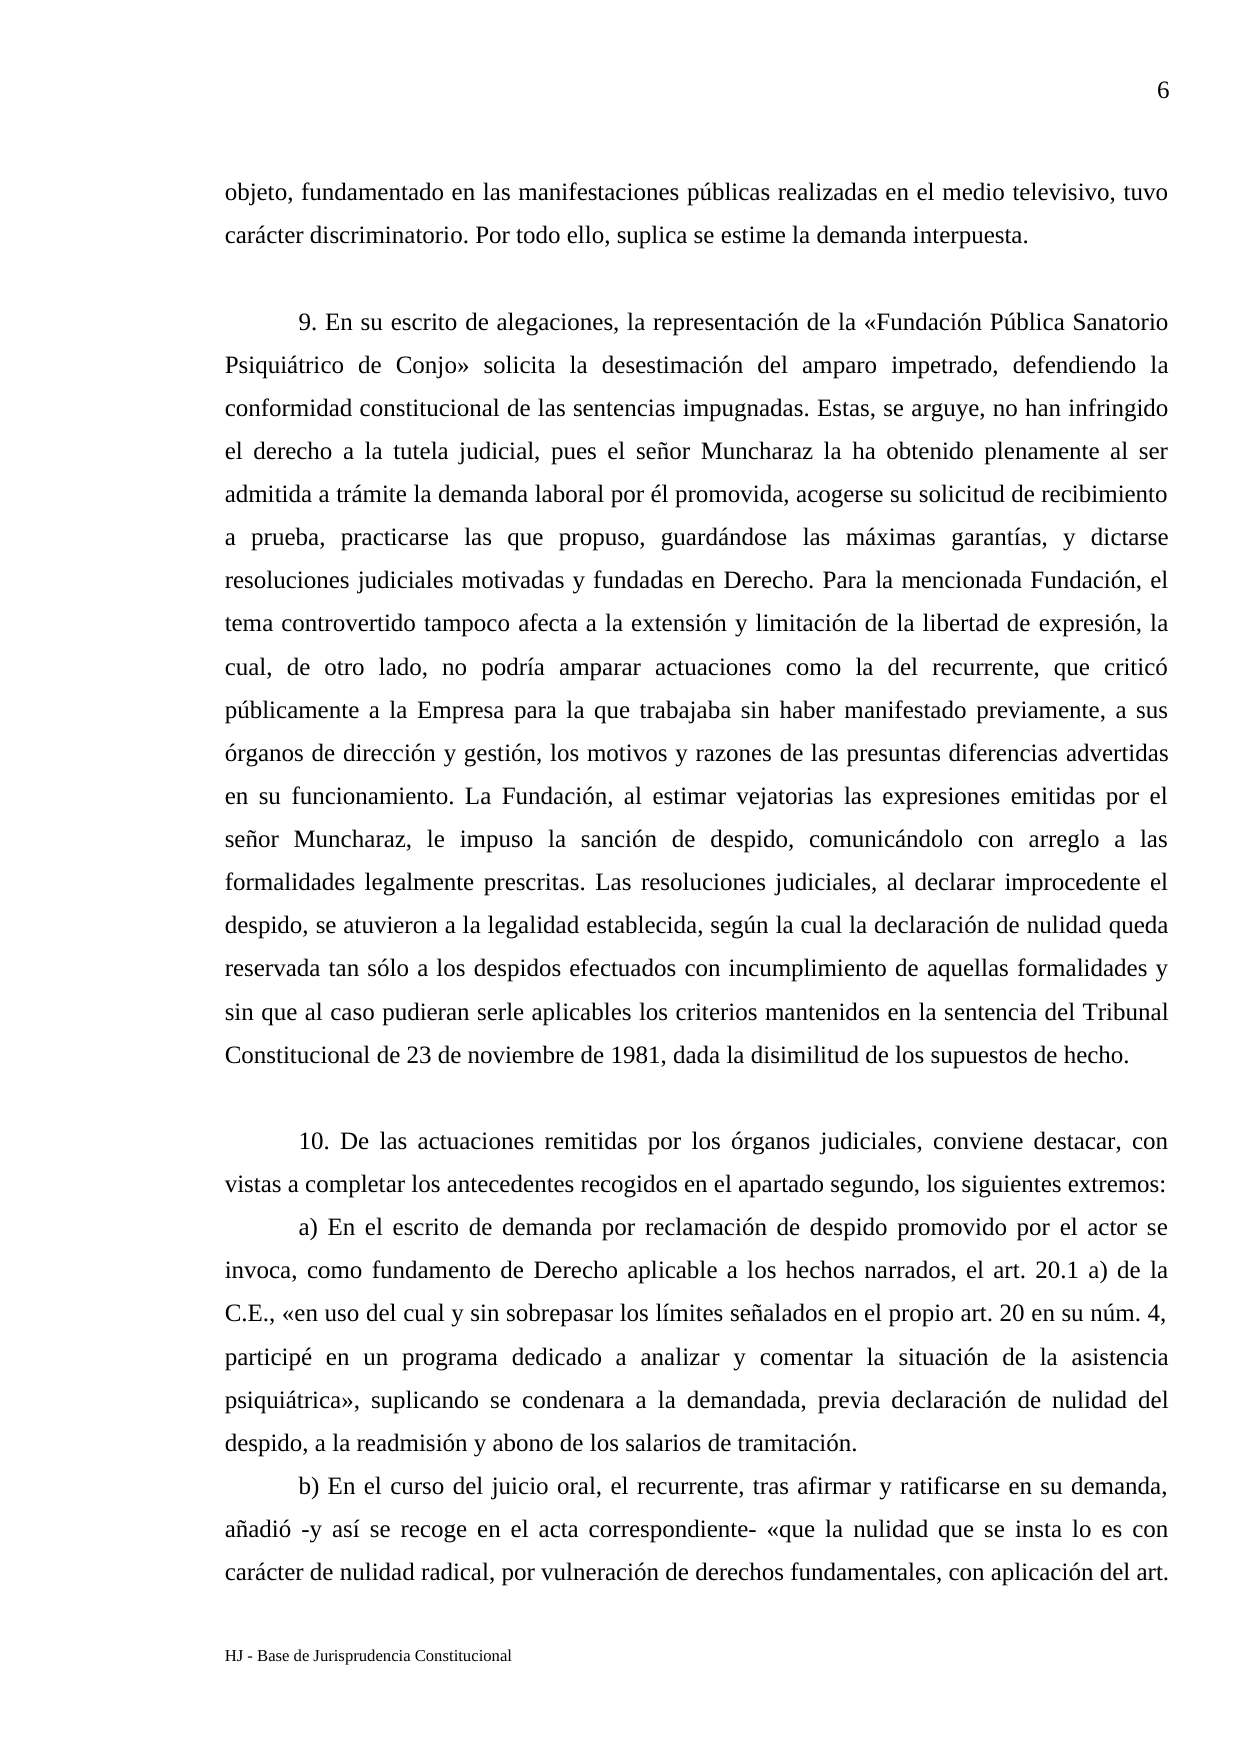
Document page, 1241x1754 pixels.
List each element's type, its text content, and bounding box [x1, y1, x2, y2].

text a) En el escrito de demanda por reclamación de despido promovido por el actor se invoca, como fundamento de Derecho aplicable a los hechos narrados, el art. 20.1 a) de la C.E., «en uso del cual y sin sobrepasar los límites señalados en el propio art. 20 en su núm. 4, participé en un programa dedicado a analizar y comentar la situación de la asistencia psiquiátrica», suplicando se condenara a la demandada, previa declaración de nulidad del despido, a la readmisión y abono de los salarios de tramitación. [224, 1212, 1169, 1457]
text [224, 177, 1169, 249]
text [224, 1471, 1169, 1586]
text 9. En su escrito de alegaciones, la representación de la «Fundación Pública Sanatorio Psiquiátrico de Conjo» solicita la desestimación del amparo impetrado, defendiendo la conformidad constitucional de las sentencias impugnadas. Estas, se arguye, no han infringido el derecho a la tutela judicial, pues el señor Muncharaz la ha obtenido plenamente al ser admitida a trámite la demanda laboral por él promovida, acogerse su solicitud de recibimiento a prueba, practicarse las que propuso, guardándose las máximas garantías, y dictarse resoluciones judiciales motivadas y fundadas en Derecho. Para la mencionada Fundación, el tema controvertido tampoco afecta a la extensión y limitación de la libertad de expresión, la cual, de otro lado, no podría amparar actuaciones como la del recurrente, que criticó públicamente a la Empresa para la que trabajaba sin haber manifestado previamente, a sus órganos de dirección y gestión, los motivos y razones de las presuntas diferencias advertidas en su funcionamiento. La Fundación, al estimar vejatorias las expresiones emitidas por el señor Muncharaz, le impuso la sanción de despido, comunicándolo con arreglo a las formalidades legalmente prescritas. Las resoluciones judiciales, al declarar improcedente el despido, se atuvieron a la legalidad establecida, según la cual la declaración de nulidad queda reservada tan sólo a los despidos efectuados con incumplimiento de aquellas formalidades y sin que al caso pudieran serle aplicables los criterios mantenidos en la sentencia del Tribunal Constitucional de 23 de noviembre de 1981, dada la disimilitud de los supuestos de hecho. [224, 307, 1169, 1068]
text 10. De las actuaciones remitidas por los órganos judiciales, conviene destacar, con vistas a completar los antecedentes recogidos en el apartado segundo, los siguientes extremos: [224, 1126, 1169, 1198]
